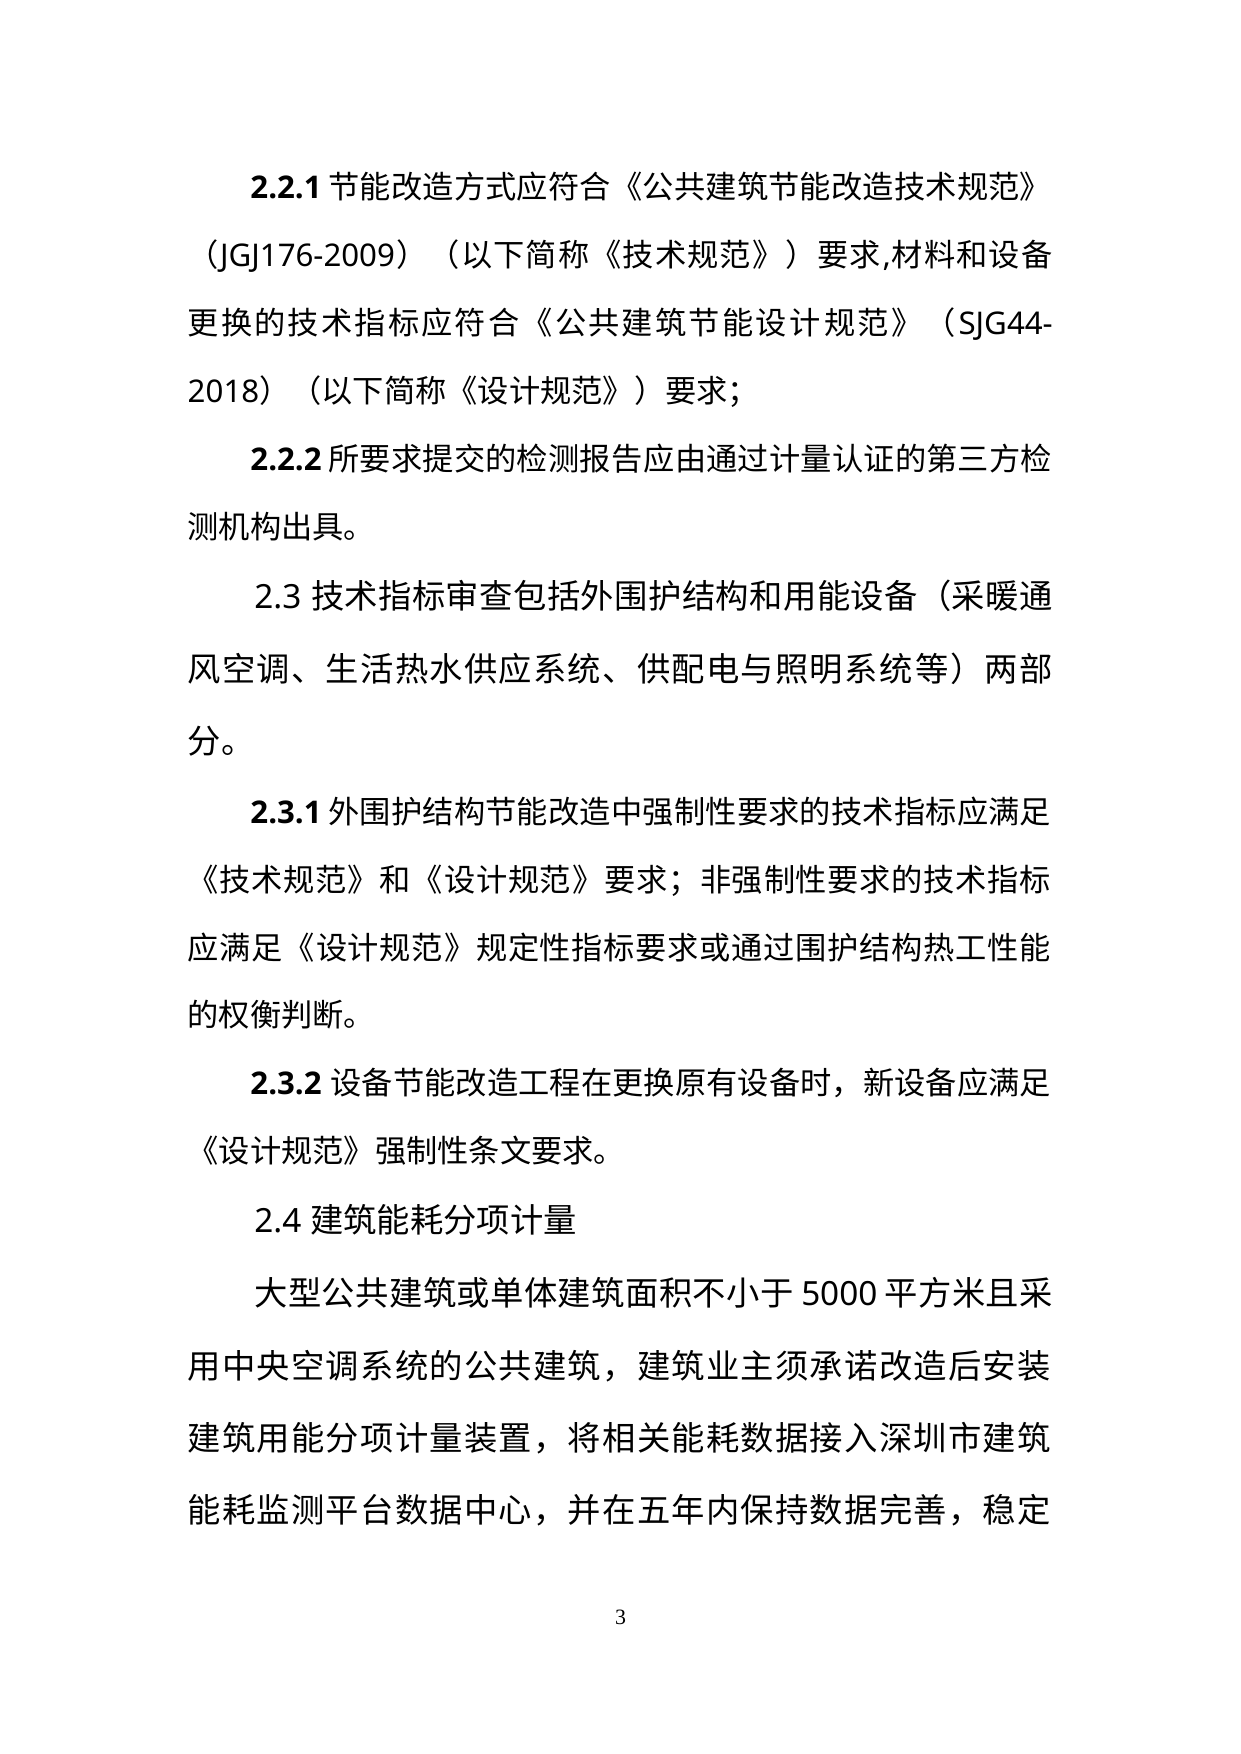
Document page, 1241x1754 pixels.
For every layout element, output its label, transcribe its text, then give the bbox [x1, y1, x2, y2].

text 2.2.2所要求提交的检测报告应由通过计量认证的第三方检测机构出具。 [187, 434, 1053, 547]
text 2.2.1节能改造方式应符合《公共建筑节能改造技术规范》（JGJ176-2009）（以下简称《技术规范》）要求,材料和设备更换的技术指标应符合《公共建筑节能设计规范》（SJG44-2018）（以下简称《设计规范》）要求； [187, 162, 1053, 411]
text 2.3 技术指标审查包括外围护结构和用能设备（采暖通风空调、生活热水供应系统、供配电与照明系统等）两部分。 [187, 570, 1053, 763]
text 2.3.1外围护结构节能改造中强制性要求的技术指标应满足《技术规范》和《设计规范》要求；非强制性要求的技术指标应满足《设计规范》规定性指标要求或通过围护结构热工性能的权衡判断。 [187, 787, 1053, 1036]
text 2.3.2 设备节能改造工程在更换原有设备时，新设备应满足《设计规范》强制性条文要求。 [187, 1058, 1053, 1172]
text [187, 1267, 1053, 1532]
text 2.4 建筑能耗分项计量 [187, 1194, 1053, 1243]
